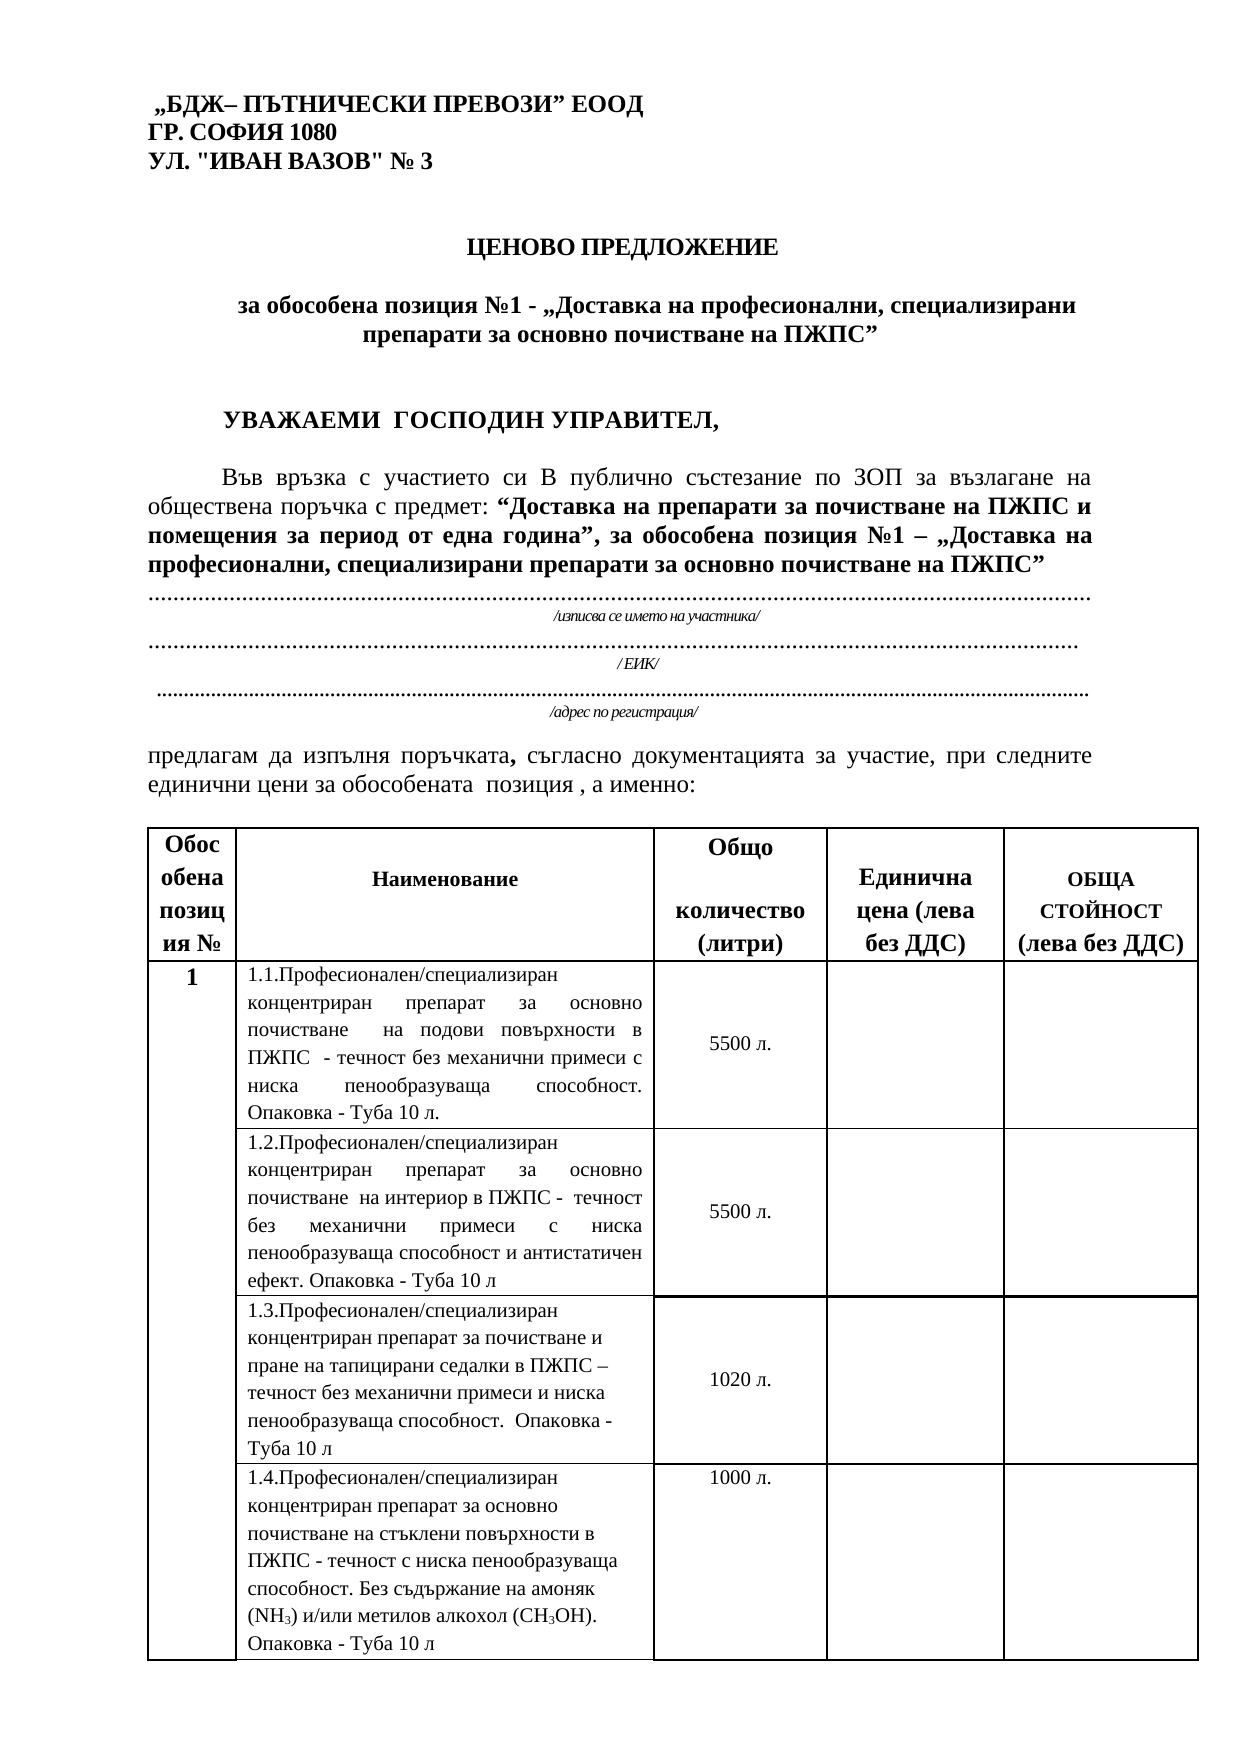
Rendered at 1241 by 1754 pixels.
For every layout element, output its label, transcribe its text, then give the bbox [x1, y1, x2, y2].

table_cell количество (литри) [655, 864, 826, 960]
table_cell 5500 л. [655, 962, 826, 1128]
text предлагам да изпълня поръчката, съгласно документацията за участие, при следните единични цени за обособената позиция , а именно: [148, 740, 1093, 798]
text УЛ. "ИВАН ВАЗОВ" № 3 [148, 146, 1093, 175]
table_cell Наименование [237, 864, 653, 960]
text ..................................................................................................................................................... [148, 625, 1093, 654]
table_header Общо [655, 829, 826, 864]
text Във връзка с участието си В публично състезание по ЗОП за възлагане на обществена поръчка с предмет: “Доставка на препарати за почистване на ПЖПС и помещения за период от една година”, за обособена позиция №1 – „Доставка на професионални, специализирани препарати за основно почистване на ПЖПС” [148, 462, 1093, 577]
table_header [237, 829, 653, 864]
table_cell 1.3.Професионален/специализиран концентриран препарат за почистване и пране на тапицирани седалки в ПЖПС – течност без механични примеси и ниска пенообразуваща способност. Опаковка - Туба 10 л [237, 1296, 653, 1463]
table_cell [1005, 1465, 1197, 1658]
table_cell 1020 л. [655, 1298, 826, 1463]
text ГР. СОФИЯ 1080 [148, 117, 1093, 146]
table_cell [828, 962, 1003, 1128]
table_cell [828, 1129, 1003, 1295]
table_cell [828, 1465, 1003, 1658]
text „БДЖ– ПЪТНИЧЕСКИ ПРЕВОЗИ” ЕООД [148, 89, 678, 117]
text ............................................................................................................................................................................ [156, 673, 1093, 702]
text УВАЖАЕМИ ГОСПОДИН УПРАВИТЕЛ, [148, 405, 997, 434]
table_cell 1.2.Професионален/специализиран концентриран препарат за основно почистване на интериор в ПЖПС - течност без механични примеси с ниска пенообразуваща способност и антистатичен ефект. Опаковка - Туба 10 л [237, 1129, 653, 1295]
text за обособена позиция №1 - „Доставка на професионални, специализирани препарати за основно почистване на ПЖПС” [148, 290, 1093, 347]
text / ЕИК/ [179, 654, 1093, 673]
table_header ОБЩА СТОЙНОСТ (лева без ДДС) [1005, 829, 1197, 960]
table_cell 1.4.Професионален/специализиран концентриран препарат за основно почистване на стъклени повърхности в ПЖПС - течност с ниска пенообразуваща способност. Без съдържание на амоняк (NH3) и/или метилов алкохол (CH3OH). Опаковка - Туба 10 л [237, 1464, 653, 1658]
table_cell [1005, 1298, 1197, 1463]
text ....................................................................................................................................................... [148, 577, 1093, 606]
table_cell 1.1.Професионален/специализиран концентриран препарат за основно почистване на подови повърхности в ПЖПС - течност без механични примеси с ниска пенообразуваща способност. Опаковка - Туба 10 л. [237, 962, 653, 1128]
table_cell [828, 1298, 1003, 1463]
text /изписва се името на участника/ [148, 606, 1093, 625]
table_cell 5500 л. [655, 1129, 826, 1295]
table_cell [1005, 962, 1197, 1128]
text ЦЕНОВО ПРЕДЛОЖЕНИЕ [148, 232, 1093, 261]
table_cell 1000 л. [655, 1465, 826, 1658]
table_cell [1005, 1129, 1197, 1295]
text /адрес по регистрация/ [156, 702, 1093, 721]
table_cell 1 [149, 962, 235, 1658]
table_header Единична цена (лева без ДДС) [828, 829, 1003, 960]
table_header Обособена позиция № [149, 829, 235, 960]
